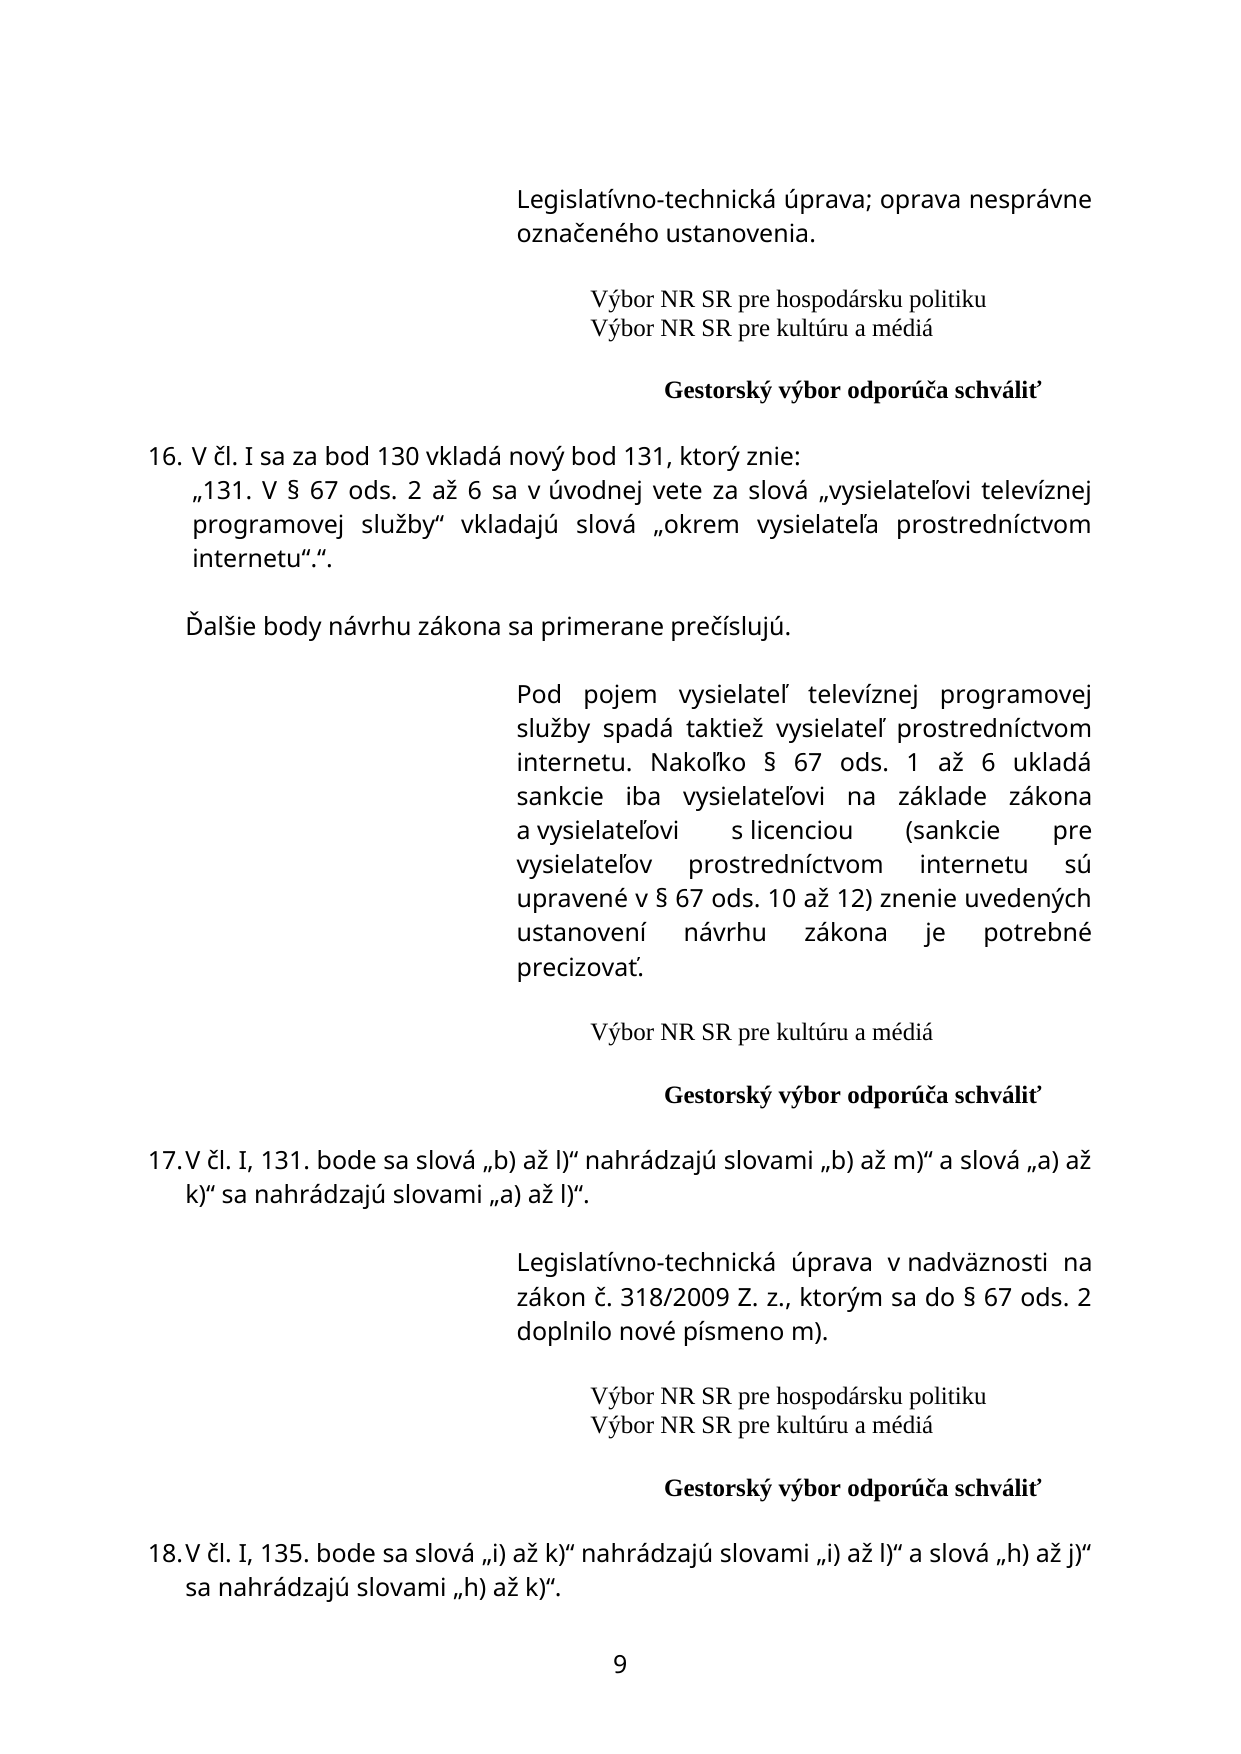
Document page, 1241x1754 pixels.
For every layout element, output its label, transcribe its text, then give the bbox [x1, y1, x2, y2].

text Gestorský výbor odporúča schváliť [516, 375, 1093, 404]
text Gestorský výbor odporúča schváliť [516, 1473, 1093, 1502]
text Legislatívno-technická úprava v nadväznosti na zákon č. 318/2009 Z. z., ktorým sa do § 67 ods. 2 doplnilo nové písmeno m). [516, 1245, 1093, 1347]
text Výbor NR SR pre kultúru a médiá [590, 1410, 1093, 1439]
list V čl. I, 135. bode sa slová „i) až k)“ nahrádzajú slovami „i) až l)“ a slová „h) až j)“ sa nahrádzajú slovami „h) až k)“. [148, 1536, 1093, 1604]
list V čl. I sa za bod 130 vkladá nový bod 131, ktorý znie: [148, 438, 1093, 472]
text Výbor NR SR pre hospodársku politiku [590, 1381, 1093, 1410]
text „131. V § 67 ods. 2 až 6 sa v úvodnej vete za slová „vysielateľovi televíznej programovej služby“ vkladajú slová „okrem vysielateľa prostredníctvom internetu“.“. [192, 472, 1093, 574]
list V čl. I, 131. bode sa slová „b) až l)“ nahrádzajú slovami „b) až m)“ a slová „a) až k)“ sa nahrádzajú slovami „a) až l)“. [148, 1143, 1093, 1211]
text Výbor NR SR pre hospodársku politiku [590, 284, 1093, 313]
text Gestorský výbor odporúča schváliť [516, 1080, 1093, 1109]
text Výbor NR SR pre kultúru a médiá [590, 313, 1093, 341]
text Legislatívno-technická úprava; oprava nesprávne označeného ustanovenia. [516, 182, 1093, 250]
text Výbor NR SR pre kultúru a médiá [590, 1017, 1093, 1046]
text Pod pojem vysielateľ televíznej programovej služby spadá taktiež vysielateľ prostredníctvom internetu. Nakoľko § 67 ods. 1 až 6 ukladá sankcie iba vysielateľovi na základe zákona a vysielateľovi s licenciou (sankcie pre vysielateľov prostredníctvom internetu sú upravené v § 67 ods. 10 až 12) znenie uvedených ustanovení návrhu zákona je potrebné precizovať. [516, 677, 1093, 983]
text Ďalšie body návrhu zákona sa primerane prečíslujú. [148, 608, 1093, 643]
